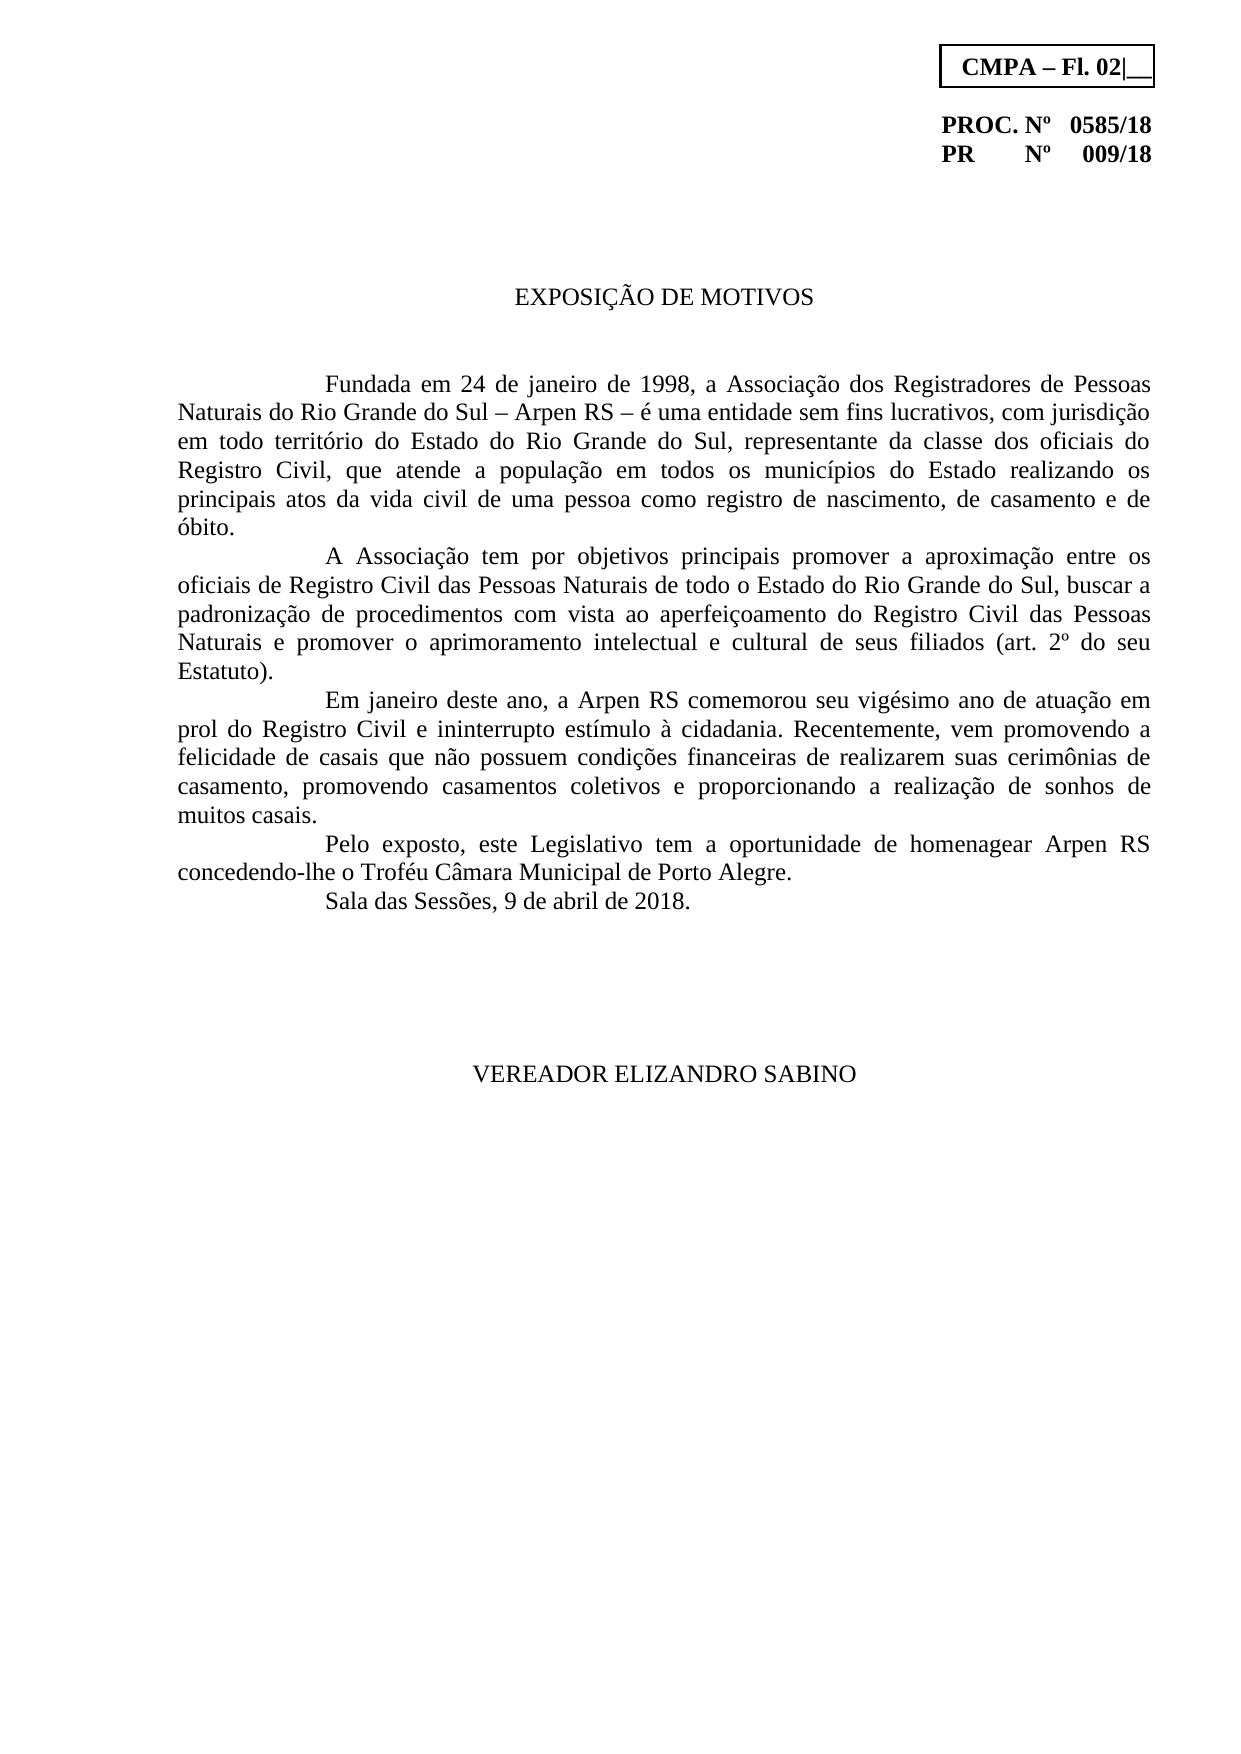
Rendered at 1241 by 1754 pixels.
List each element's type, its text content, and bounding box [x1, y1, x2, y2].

text Pelo exposto, este Legislativo tem a oportunidade de homenagear Arpen RS concedendo-lhe o Troféu Câmara Municipal de Porto Alegre. [177, 829, 1152, 886]
text Fundada em 24 de janeiro de 1998, a Associação dos Registradores de Pessoas Naturais do Rio Grande do Sul – Arpen RS – é uma entidade sem fins lucrativos, com jurisdição em todo território do Estado do Rio Grande do Sul, representante da classe dos oficiais do Registro Civil, que atende a população em todos os municípios do Estado realizando os principais atos da vida civil de uma pessoa como registro de nascimento, de casamento e de óbito. [177, 369, 1152, 541]
text Sala das Sessões, 9 de abril de 2018. [177, 886, 1152, 915]
text Em janeiro deste ano, a Arpen RS comemorou seu vigésimo ano de atuação em prol do Registro Civil e ininterrupto estímulo à cidadania. Recentemente, vem promovendo a felicidade de casais que não possuem condições financeiras de realizarem suas cerimônias de casamento, promovendo casamentos coletivos e proporcionando a realização de sonhos de muitos casais. [177, 685, 1152, 829]
text VEREADOR ELIZANDRO SABINO [177, 1059, 1152, 1087]
text A Associação tem por objetivos principais promover a aproximação entre os oficiais de Registro Civil das Pessoas Naturais de todo o Estado do Rio Grande do Sul, buscar a padronização de procedimentos com vista ao aperfeiçoamento do Registro Civil das Pessoas Naturais e promover o aprimoramento intelectual e cultural de seus filiados (art. 2º do seu Estatuto). [177, 541, 1152, 685]
text EXPOSIÇÃO DE MOTIVOS [177, 282, 1152, 311]
